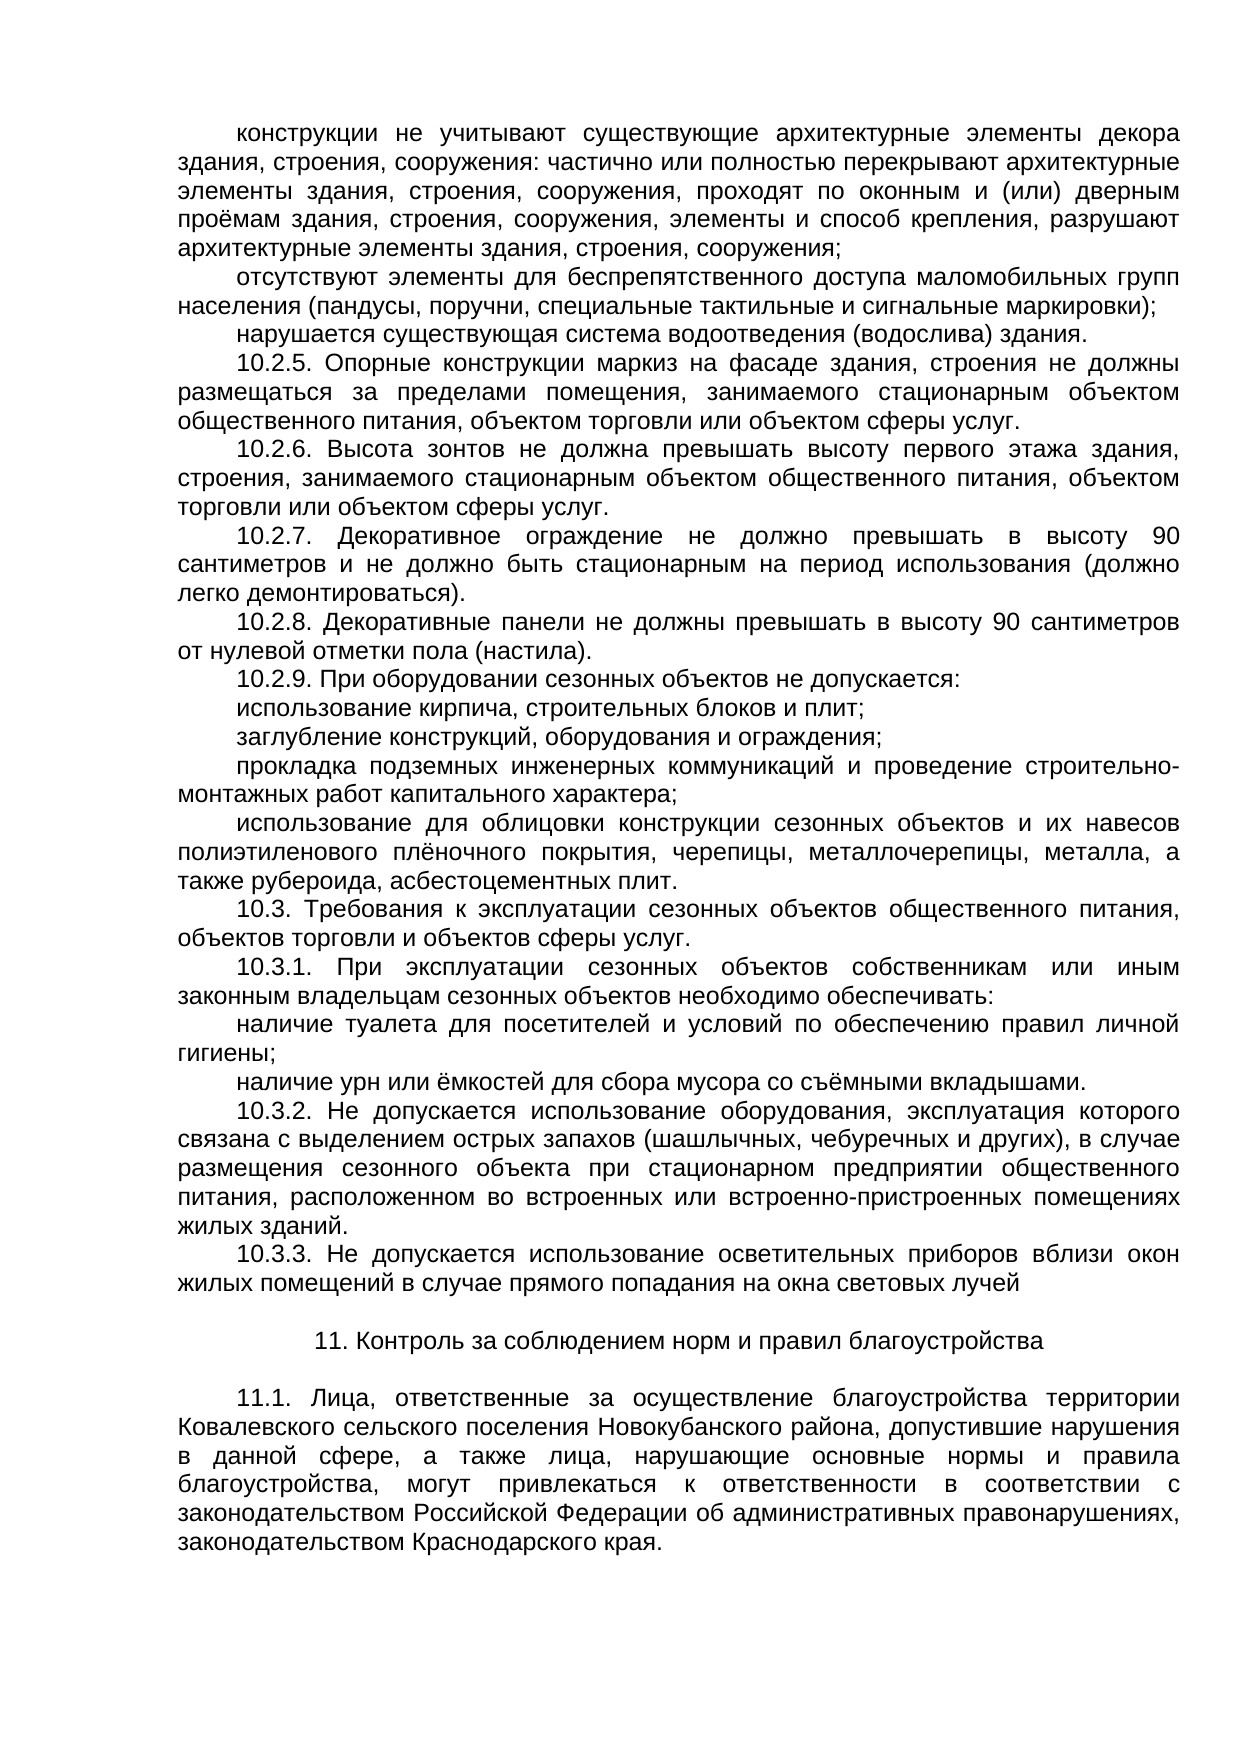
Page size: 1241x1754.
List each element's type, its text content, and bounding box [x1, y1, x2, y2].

text 10.3.3. Не допускается использование осветительных приборов вблизи окон жилых помещений в случае прямого попадания на окна световых лучей [177, 1239, 1181, 1297]
text 10.3.1. При эксплуатации сезонных объектов собственникам или иным законным владельцам сезонных объектов необходимо обеспечивать: [177, 952, 1181, 1009]
text наличие туалета для посетителей и условий по обеспечению правил личной гигиены; [177, 1009, 1181, 1067]
text прокладка подземных инженерных коммуникаций и проведение строительно-монтажных работ капитального характера; [177, 751, 1181, 808]
text 11. Контроль за соблюдением норм и правил благоустройства [177, 1326, 1181, 1354]
text нарушается существующая система водоотведения (водослива) здания. [177, 319, 1181, 348]
text отсутствуют элементы для беспрепятственного доступа маломобильных групп населения (пандусы, поручни, специальные тактильные и сигнальные маркировки); [177, 262, 1181, 319]
text 10.3. Требования к эксплуатации сезонных объектов общественного питания, объектов торговли и объектов сферы услуг. [177, 894, 1181, 952]
text использование для облицовки конструкции сезонных объектов и их навесов полиэтиленового плёночного покрытия, черепицы, металлочерепицы, металла, а также рубероида, асбестоцементных плит. [177, 808, 1181, 894]
text 10.2.6. Высота зонтов не должна превышать высоту первого этажа здания, строения, занимаемого стационарным объектом общественного питания, объектом торговли или объектом сферы услуг. [177, 434, 1181, 521]
text 10.3.2. Не допускается использование оборудования, эксплуатация которого связана с выделением острых запахов (шашлычных, чебуречных и других), в случае размещения сезонного объекта при стационарном предприятии общественного питания, расположенном во встроенных или встроенно-пристроенных помещениях жилых зданий. [177, 1096, 1181, 1239]
text 11.1. Лица, ответственные за осуществление благоустройства территории Ковалевского сельского поселения Новокубанского района, допустившие нарушения в данной сфере, а также лица, нарушающие основные нормы и правила благоустройства, могут привлекаться к ответственности в соответствии с законодательством Российской Федерации об административных правонарушениях, законодательством Краснодарского края. [177, 1383, 1181, 1556]
text 10.2.5. Опорные конструкции маркиз на фасаде здания, строения не должны размещаться за пределами помещения, занимаемого стационарным объектом общественного питания, объектом торговли или объектом сферы услуг. [177, 348, 1181, 434]
text конструкции не учитывают существующие архитектурные элементы декора здания, строения, сооружения: частично или полностью перекрывают архитектурные элементы здания, строения, сооружения, проходят по оконным и (или) дверным проёмам здания, строения, сооружения, элементы и способ крепления, разрушают архитектурные элементы здания, строения, сооружения; [177, 118, 1181, 262]
text использование кирпича, строительных блоков и плит; [177, 693, 1181, 722]
text 10.2.7. Декоративное ограждение не должно превышать в высоту 90 сантиметров и не должно быть стационарным на период использования (должно легко демонтироваться). [177, 521, 1181, 607]
text 10.2.8. Декоративные панели не должны превышать в высоту 90 сантиметров от нулевой отметки пола (настила). [177, 607, 1181, 664]
text 10.2.9. При оборудовании сезонных объектов не допускается: [177, 664, 1181, 693]
text наличие урн или ёмкостей для сбора мусора со съёмными вкладышами. [177, 1067, 1181, 1096]
text заглубление конструкций, оборудования и ограждения; [177, 722, 1181, 751]
